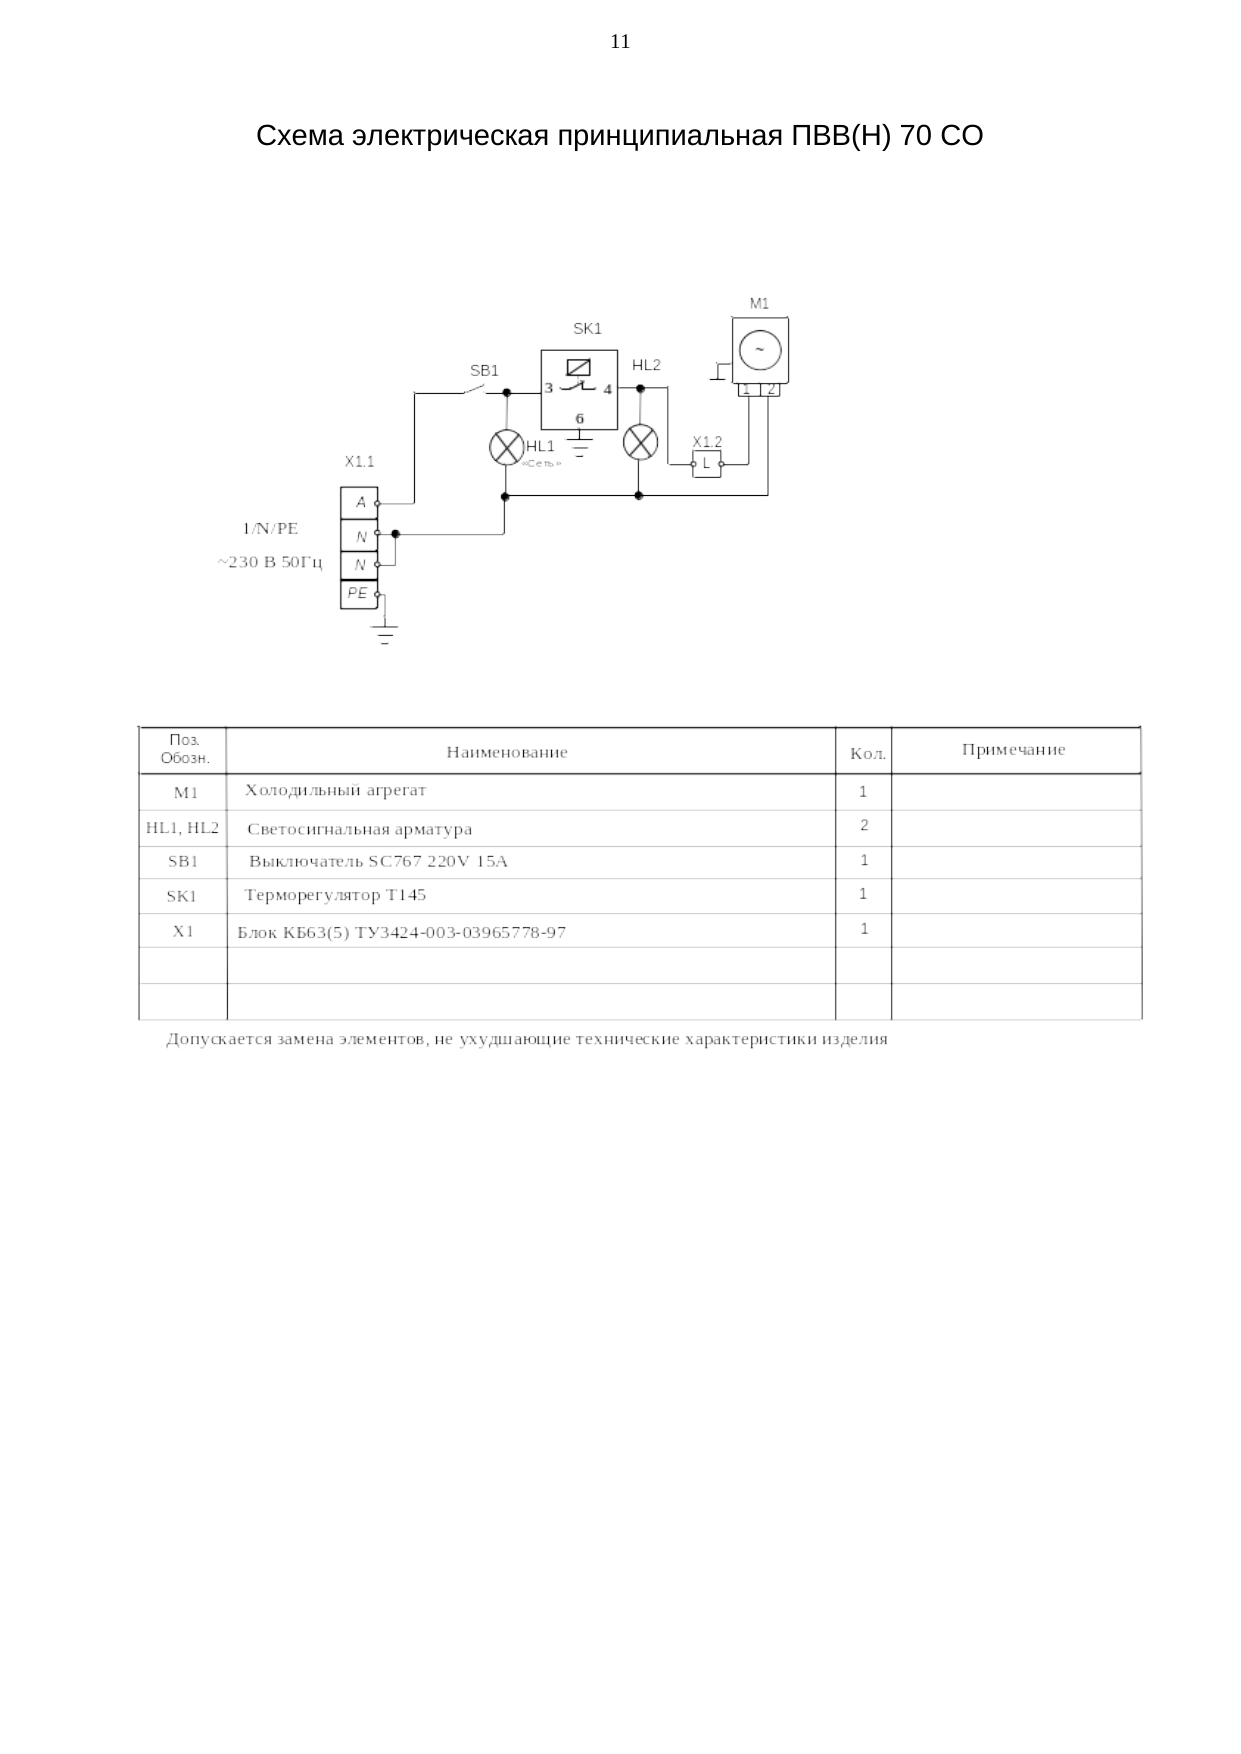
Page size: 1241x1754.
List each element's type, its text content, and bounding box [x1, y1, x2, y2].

text Схема электрическая принципиальная ПВВ(Н) 70 СО [59, 118, 1181, 152]
